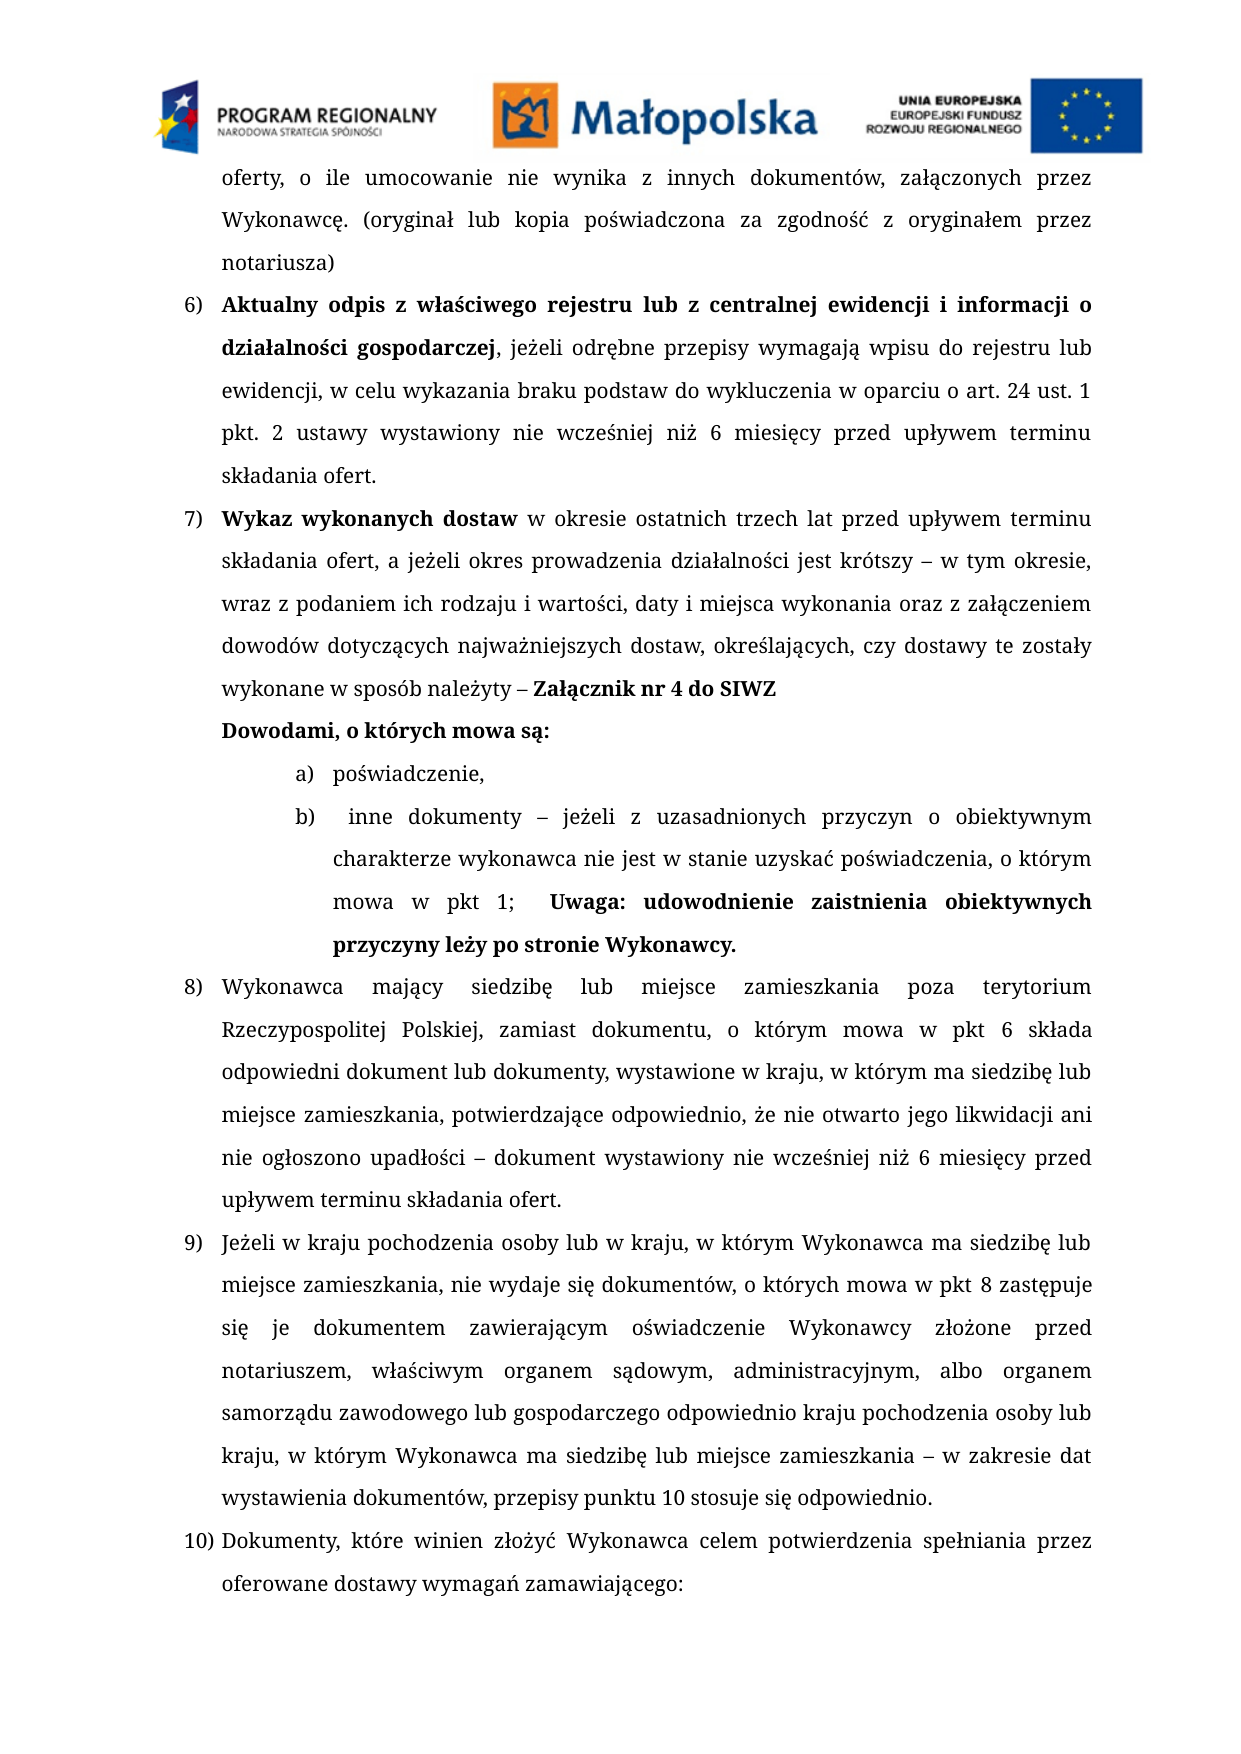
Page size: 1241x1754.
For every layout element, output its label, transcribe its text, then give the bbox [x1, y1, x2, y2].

list poświadczenie, [295, 759, 1093, 788]
picture [147, 73, 1152, 163]
list Wykonawca mający siedzibę lub miejsce zamieszkania poza terytorium Rzeczypospolitej Polskiej, zamiast dokumentu, o którym mowa w pkt 6 składa odpowiedni dokument lub dokumenty, wystawione w kraju, w którym ma siedzibę lub miejsce zamieszkania, potwierdzające odpowiednio, że nie otwarto jego likwidacji ani nie ogłoszono upadłości – dokument wystawiony nie wcześniej niż 6 miesięcy przed upływem terminu składania ofert. [184, 972, 1093, 1214]
list Wykaz wykonanych dostaw w okresie ostatnich trzech lat przed upływem terminu składania ofert, a jeżeli okres prowadzenia działalności jest krótszy – w tym okresie, wraz z podaniem ich rodzaju i wartości, daty i miejsca wykonania oraz z załączeniem dowodów dotyczących najważniejszych dostaw, określających, czy dostawy te zostały wykonane w sposób należyty – Załącznik nr 4 do SIWZ [184, 504, 1093, 702]
list Jeżeli w kraju pochodzenia osoby lub w kraju, w którym Wykonawca ma siedzibę lub miejsce zamieszkania, nie wydaje się dokumentów, o których mowa w pkt 8 zastępuje się je dokumentem zawierającym oświadczenie Wykonawcy złożone przed notariuszem, właściwym organem sądowym, administracyjnym, albo organem samorządu zawodowego lub gospodarczego odpowiednio kraju pochodzenia osoby lub kraju, w którym Wykonawca ma siedzibę lub miejsce zamieszkania – w zakresie dat wystawienia dokumentów, przepisy punktu 10 stosuje się odpowiednio. [184, 1228, 1093, 1512]
list Dokumenty, które winien złożyć Wykonawca celem potwierdzenia spełniania przez oferowane dostawy wymagań zamawiającego: [184, 1526, 1093, 1597]
text Dowodami, o których mowa są: [221, 717, 1093, 745]
list inne dokumenty – jeżeli z uzasadnionych przyczyn o obiektywnym charakterze wykonawca nie jest w stanie uzyskać poświadczenia, o którym mowa w pkt 1; Uwaga: udowodnienie zaistnienia obiektywnych przyczyny leży po stronie Wykonawcy. [295, 802, 1093, 958]
list Aktualny odpis z właściwego rejestru lub z centralnej ewidencji i informacji o działalności gospodarczej, jeżeli odrębne przepisy wymagają wpisu do rejestru lub ewidencji, w celu wykazania braku podstaw do wykluczenia w oparciu o art. 24 ust. 1 pkt. 2 ustawy wystawiony nie wcześniej niż 6 miesięcy przed upływem terminu składania ofert. [184, 291, 1093, 489]
